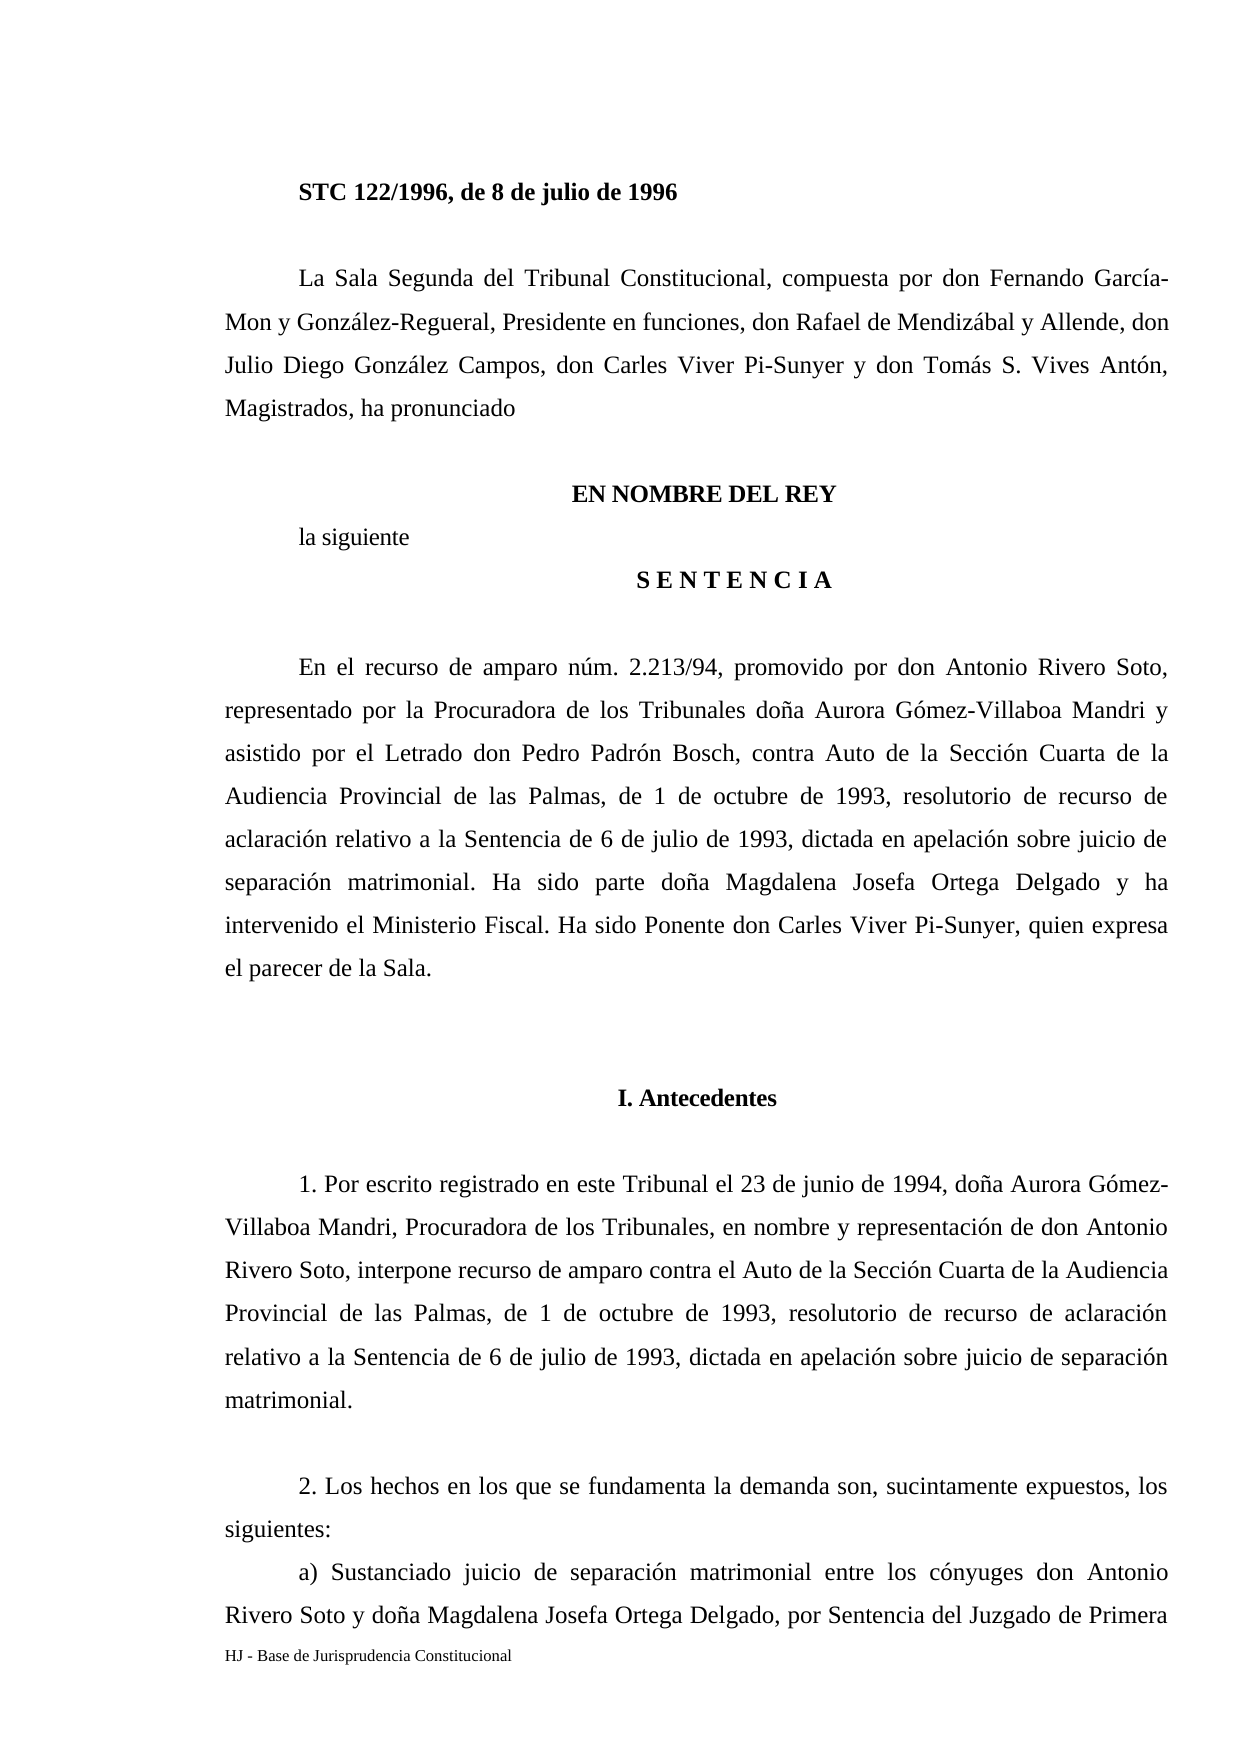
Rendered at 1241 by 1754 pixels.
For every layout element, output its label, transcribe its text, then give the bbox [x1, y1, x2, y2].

text 2. Los hechos en los que se fundamenta la demanda son, sucintamente expuestos, los siguientes: [224, 1471, 1169, 1543]
text STC 122/1996, de 8 de julio de 1996 [224, 177, 1169, 206]
text 1. Por escrito registrado en este Tribunal el 23 de junio de 1994, doña Aurora Gómez-Villaboa Mandri, Procuradora de los Tribunales, en nombre y representación de don Antonio Rivero Soto, interpone recurso de amparo contra el Auto de la Sección Cuarta de la Audiencia Provincial de las Palmas, de 1 de octubre de 1993, resolutorio de recurso de aclaración relativo a la Sentencia de 6 de julio de 1993, dictada en apelación sobre juicio de separación matrimonial. [224, 1169, 1169, 1413]
text La Sala Segunda del Tribunal Constitucional, compuesta por don Fernando García-Mon y González-Regueral, Presidente en funciones, don Rafael de Mendizábal y Allende, don Julio Diego González Campos, don Carles Viver Pi-Sunyer y don Tomás S. Vives Antón, Magistrados, ha pronunciado [224, 263, 1169, 422]
text EN NOMBRE DEL REY [224, 479, 1110, 508]
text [224, 1557, 1169, 1629]
text I. Antecedentes [224, 1083, 1169, 1112]
text la siguiente [224, 522, 1110, 551]
text En el recurso de amparo núm. 2.213/94, promovido por don Antonio Rivero Soto, representado por la Procuradora de los Tribunales doña Aurora Gómez-Villaboa Mandri y asistido por el Letrado don Pedro Padrón Bosch, contra Auto de la Sección Cuarta de la Audiencia Provincial de las Palmas, de 1 de octubre de 1993, resolutorio de recurso de aclaración relativo a la Sentencia de 6 de julio de 1993, dictada en apelación sobre juicio de separación matrimonial. Ha sido parte doña Magdalena Josefa Ortega Delgado y ha intervenido el Ministerio Fiscal. Ha sido Ponente don Carles Viver Pi-Sunyer, quien expresa el parecer de la Sala. [224, 652, 1169, 982]
text S E N T E N C I A [224, 565, 1169, 594]
